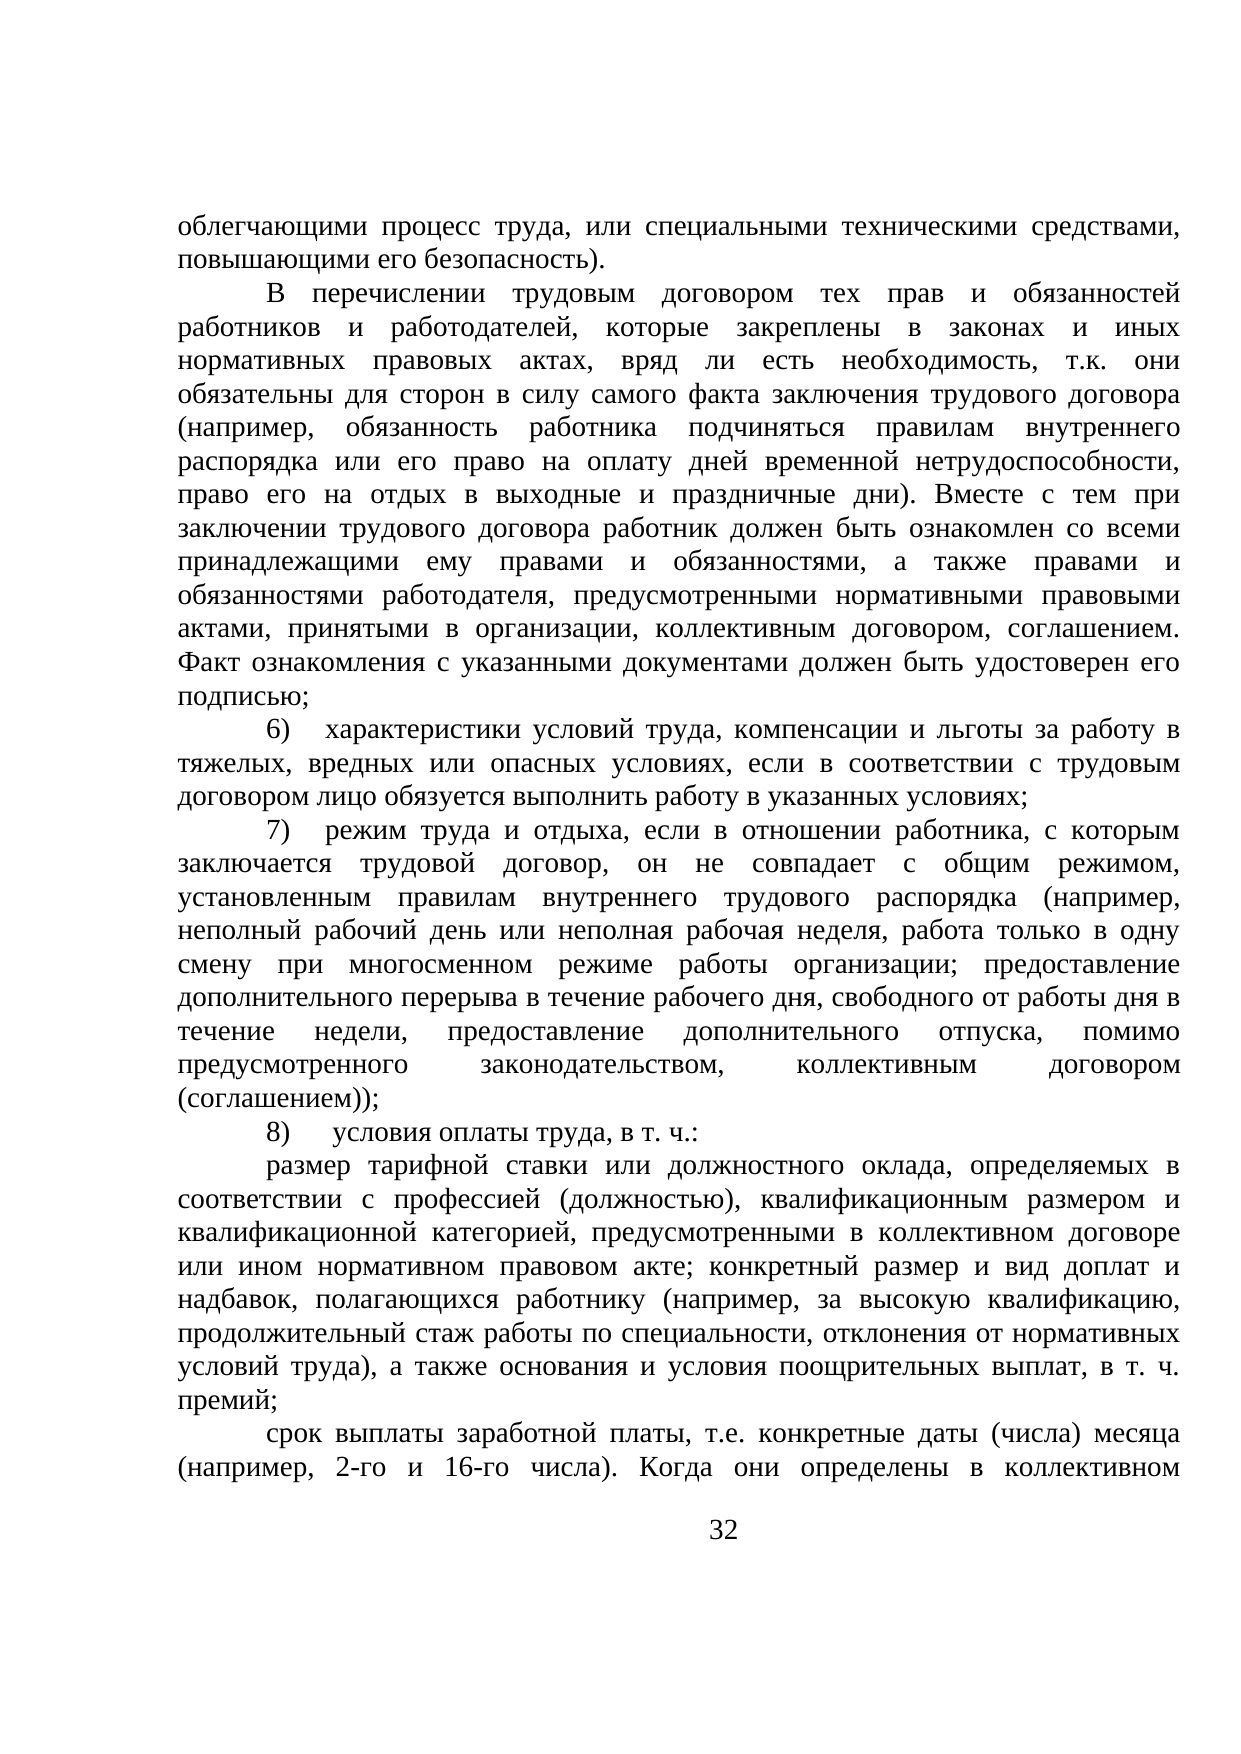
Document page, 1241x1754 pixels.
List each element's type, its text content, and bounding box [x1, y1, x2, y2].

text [177, 208, 1181, 275]
list режим труда и отдыха, если в отношении работника, с которым заключается трудовой договор, он не совпадает с общим режимом, установленным правилам внутреннего трудового распорядка (например, неполный рабочий день или неполная рабочая неделя, работа только в одну смену при многосменном режиме работы организации; предоставление дополнительного перерыва в течение рабочего дня, свободного от работы дня в течение недели, предоставление дополнительного отпуска, помимо предусмотренного законодательством, коллективным договором (соглашением)); [177, 812, 1181, 1114]
list характеристики условий труда, компенсации и льготы за работу в тяжелых, вредных или опасных условиях, если в соответствии с трудовым договором лицо обязуется выполнить работу в указанных условиях; [177, 711, 1181, 812]
list размер тарифной ставки или должностного оклада, определяемых в соответствии с профессией (должностью), квалификационным размером и квалификационной категорией, предусмотренными в коллективном договоре или ином нормативном правовом акте; конкретный размер и вид доплат и надбавок, полагающихся работнику (например, за высокую квалификацию, продолжительный стаж работы по специальности, отклонения от нормативных условий труда), а также основания и условия поощрительных выплат, в т. ч. премий; [177, 1147, 1181, 1416]
list условия оплаты труда, в т. ч.: [177, 1114, 1181, 1147]
text В перечислении трудовым договором тех прав и обязанностей работников и работодателей, которые закреплены в законах и иных нормативных правовых актах, вряд ли есть необходимость, т.к. они обязательны для сторон в силу самого факта заключения трудового договора (например, обязанность работника подчиняться правилам внутреннего распорядка или его право на оплату дней временной нетрудоспособности, право его на отдых в выходные и праздничные дни). Вместе с тем при заключении трудового договора работник должен быть ознакомлен со всеми принадлежащими ему правами и обязанностями, а также правами и обязанностями работодателя, предусмотренными нормативными правовыми актами, принятыми в организации, коллективным договором, соглашением. Факт ознакомления с указанными документами должен быть удостоверен его подписью; [177, 275, 1181, 711]
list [177, 1416, 1181, 1483]
